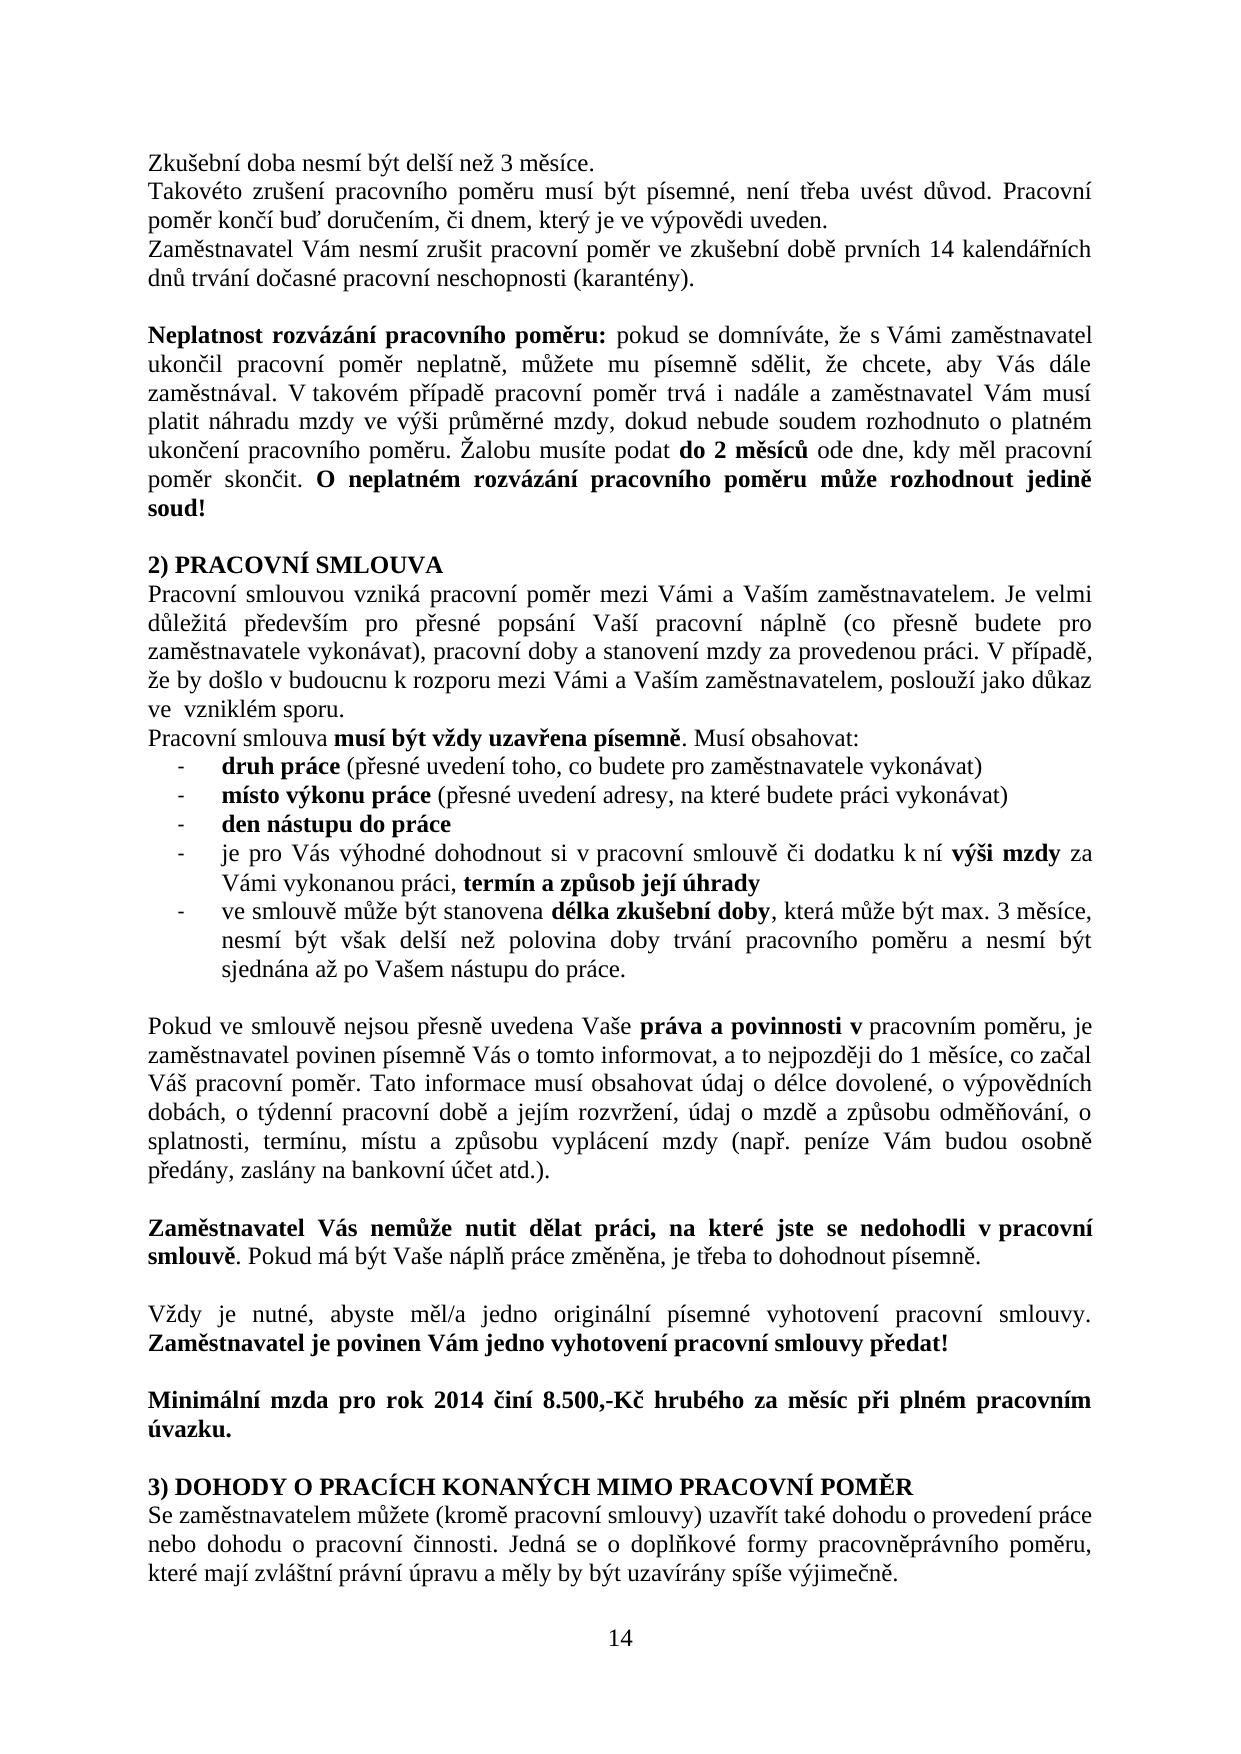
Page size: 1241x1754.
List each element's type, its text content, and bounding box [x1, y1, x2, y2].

text Takovéto zrušení pracovního poměru musí být písemné, není třeba uvést důvod. Pracovní poměr končí buď doručením, či dnem, který je ve výpovědi uveden. [148, 176, 1093, 234]
list druh práce (přesné uvedení toho, co budete pro zaměstnavatele vykonávat) [177, 751, 1093, 780]
text Se zaměstnavatelem můžete (kromě pracovní smlouvy) uzavřít také dohodu o provedení práce nebo dohodu o pracovní činnosti. Jedná se o doplňkové formy pracovněprávního poměru, které mají zvláštní právní úpravu a měly by být uzavírány spíše výjimečně. [148, 1501, 1093, 1587]
text Pracovní smlouvou vzniká pracovní poměr mezi Vámi a Vaším zaměstnavatelem. Je velmi důležitá především pro přesné popsání Vaší pracovní náplně (co přesně budete pro zaměstnavatele vykonávat), pracovní doby a stanovení mzdy za provedenou práci. V případě, že by došlo v budoucnu k rozporu mezi Vámi a Vaším zaměstnavatelem, poslouží jako důkaz ve vzniklém sporu. [148, 579, 1093, 723]
text Zaměstnavatel Vás nemůže nutit dělat práci, na které jste se nedohodli v pracovní smlouvě. Pokud má být Vaše náplň práce změněna, je třeba to dohodnout písemně. [148, 1213, 1093, 1270]
text Pracovní smlouva musí být vždy uzavřena písemně. Musí obsahovat: [148, 723, 1093, 751]
text Zkušební doba nesmí být delší než 3 měsíce. [148, 148, 1093, 176]
list místo výkonu práce (přesné uvedení adresy, na které budete práci vykonávat) [177, 780, 1093, 809]
text Minimální mzda pro rok 2014 činí 8.500,-Kč hrubého za měsíc při plném pracovním úvazku. [148, 1386, 1093, 1443]
text Vždy je nutné, abyste měl/a jedno originální písemné vyhotovení pracovní smlouvy. Zaměstnavatel je povinen Vám jedno vyhotovení pracovní smlouvy předat! [148, 1299, 1093, 1357]
text Neplatnost rozvázání pracovního poměru: pokud se domníváte, že s Vámi zaměstnavatel ukončil pracovní poměr neplatně, můžete mu písemně sdělit, že chcete, aby Vás dále zaměstnával. V takovém případě pracovní poměr trvá i nadále a zaměstnavatel Vám musí platit náhradu mzdy ve výši průměrné mzdy, dokud nebude soudem rozhodnuto o platném ukončení pracovního poměru. Žalobu musíte podat do 2 měsíců ode dne, kdy měl pracovní poměr skončit. O neplatném rozvázání pracovního poměru může rozhodnout jedině soud! [148, 320, 1093, 521]
list je pro Vás výhodné dohodnout si v pracovní smlouvě či dodatku k ní výši mzdy za Vámi vykonanou práci, termín a způsob její úhrady [177, 838, 1093, 896]
list ve smlouvě může být stanovena délka zkušební doby, která může být max. 3 měsíce, nesmí být však delší než polovina doby trvání pracovního poměru a nesmí být sjednána až po Vašem nástupu do práce. [177, 896, 1093, 983]
text Zaměstnavatel Vám nesmí zrušit pracovní poměr ve zkušební době prvních 14 kalendářních dnů trvání dočasné pracovní neschopnosti (karantény). [148, 234, 1093, 291]
list den nástupu do práce [177, 809, 1093, 838]
text Pokud ve smlouvě nejsou přesně uvedena Vaše práva a povinnosti v pracovním poměru, je zaměstnavatel povinen písemně Vás o tomto informovat, a to nejpozději do 1 měsíce, co začal Váš pracovní poměr. Tato informace musí obsahovat údaj o délce dovolené, o výpovědních dobách, o týdenní pracovní době a jejím rozvržení, údaj o mzdě a způsobu odměňování, o splatnosti, termínu, místu a způsobu vyplácení mzdy (např. peníze Vám budou osobně předány, zaslány na bankovní účet atd.). [148, 1011, 1093, 1183]
text 3) DOHODY O PRACÍCH KONANÝCH MIMO PRACOVNÍ POMĚR [148, 1472, 1093, 1501]
text 2) PRACOVNÍ SMLOUVA [148, 550, 1093, 579]
